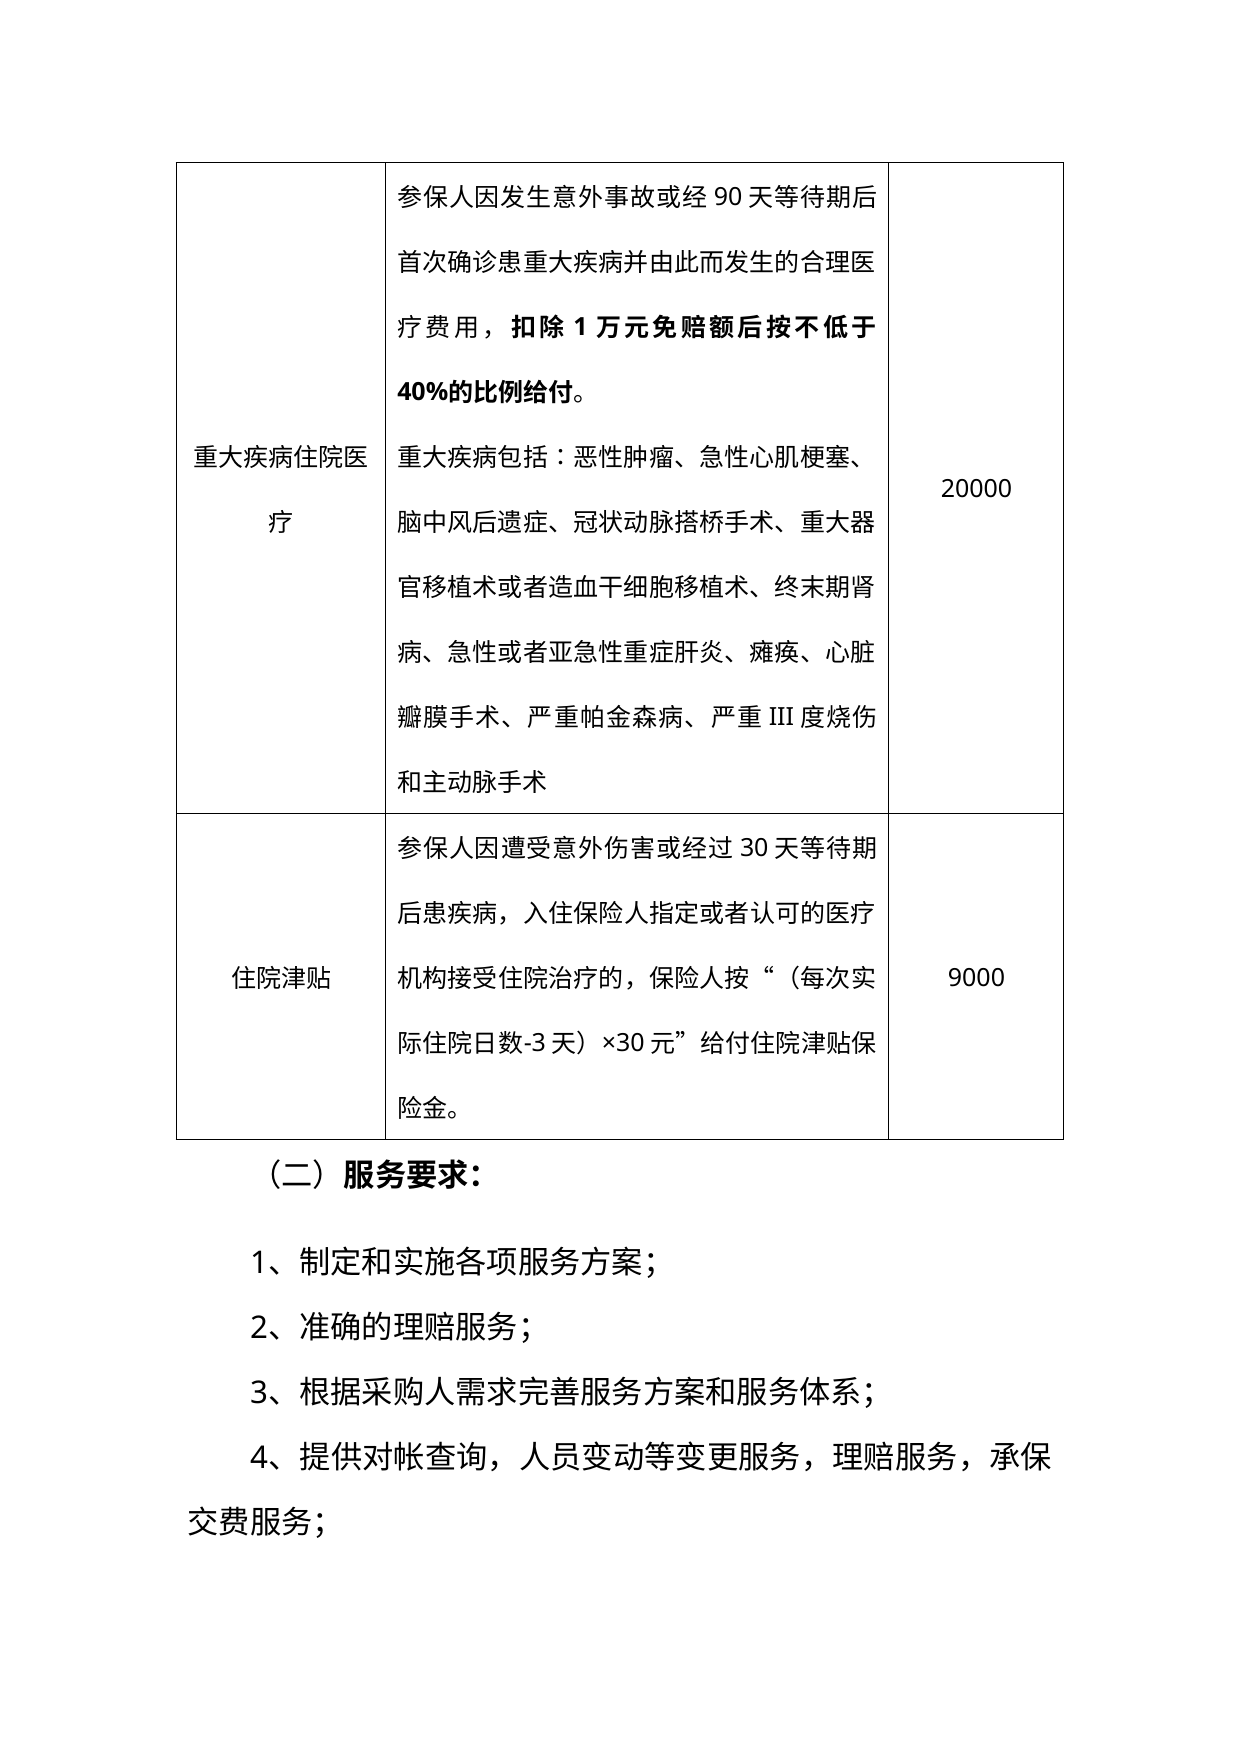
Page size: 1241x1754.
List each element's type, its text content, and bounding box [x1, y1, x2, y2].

text 4、提供对帐查询，人员变动等变更服务，理赔服务，承保交费服务； [187, 1423, 1053, 1553]
list （二）服务要求： [187, 1140, 1053, 1205]
text 1、制定和实施各项服务方案； [187, 1228, 1053, 1293]
table_cell 参保人因发生意外事故或经90天等待期后首次确诊患重大疾病并由此而发生的合理医疗费用，扣除1万元免赔额后按不低于40%的比例给付。 重大疾病包括∶恶性肿瘤、急性心肌梗塞、脑中风后遗症、冠状动脉搭桥手术、重大器官移植术或者造血干细胞移植术、终末期肾病、急性或者亚急性重症肝炎、瘫痪、心脏瓣膜手术、严重帕金森病、严重III度烧伤和主动脉手术 [386, 163, 888, 813]
table_cell 20000 [889, 163, 1063, 813]
table_cell 9000 [889, 814, 1063, 1139]
table_cell 重大疾病住院医疗 [177, 163, 385, 813]
table_cell 住院津贴 [177, 814, 385, 1139]
table_cell 参保人因遭受意外伤害或经过30天等待期后患疾病，入住保险人指定或者认可的医疗机构接受住院治疗的，保险人按“（每次实际住院日数-3天）×30元”给付住院津贴保险金。 [386, 814, 888, 1139]
text 2、准确的理赔服务； [187, 1293, 1053, 1358]
text 3、根据采购人需求完善服务方案和服务体系； [187, 1358, 1053, 1423]
